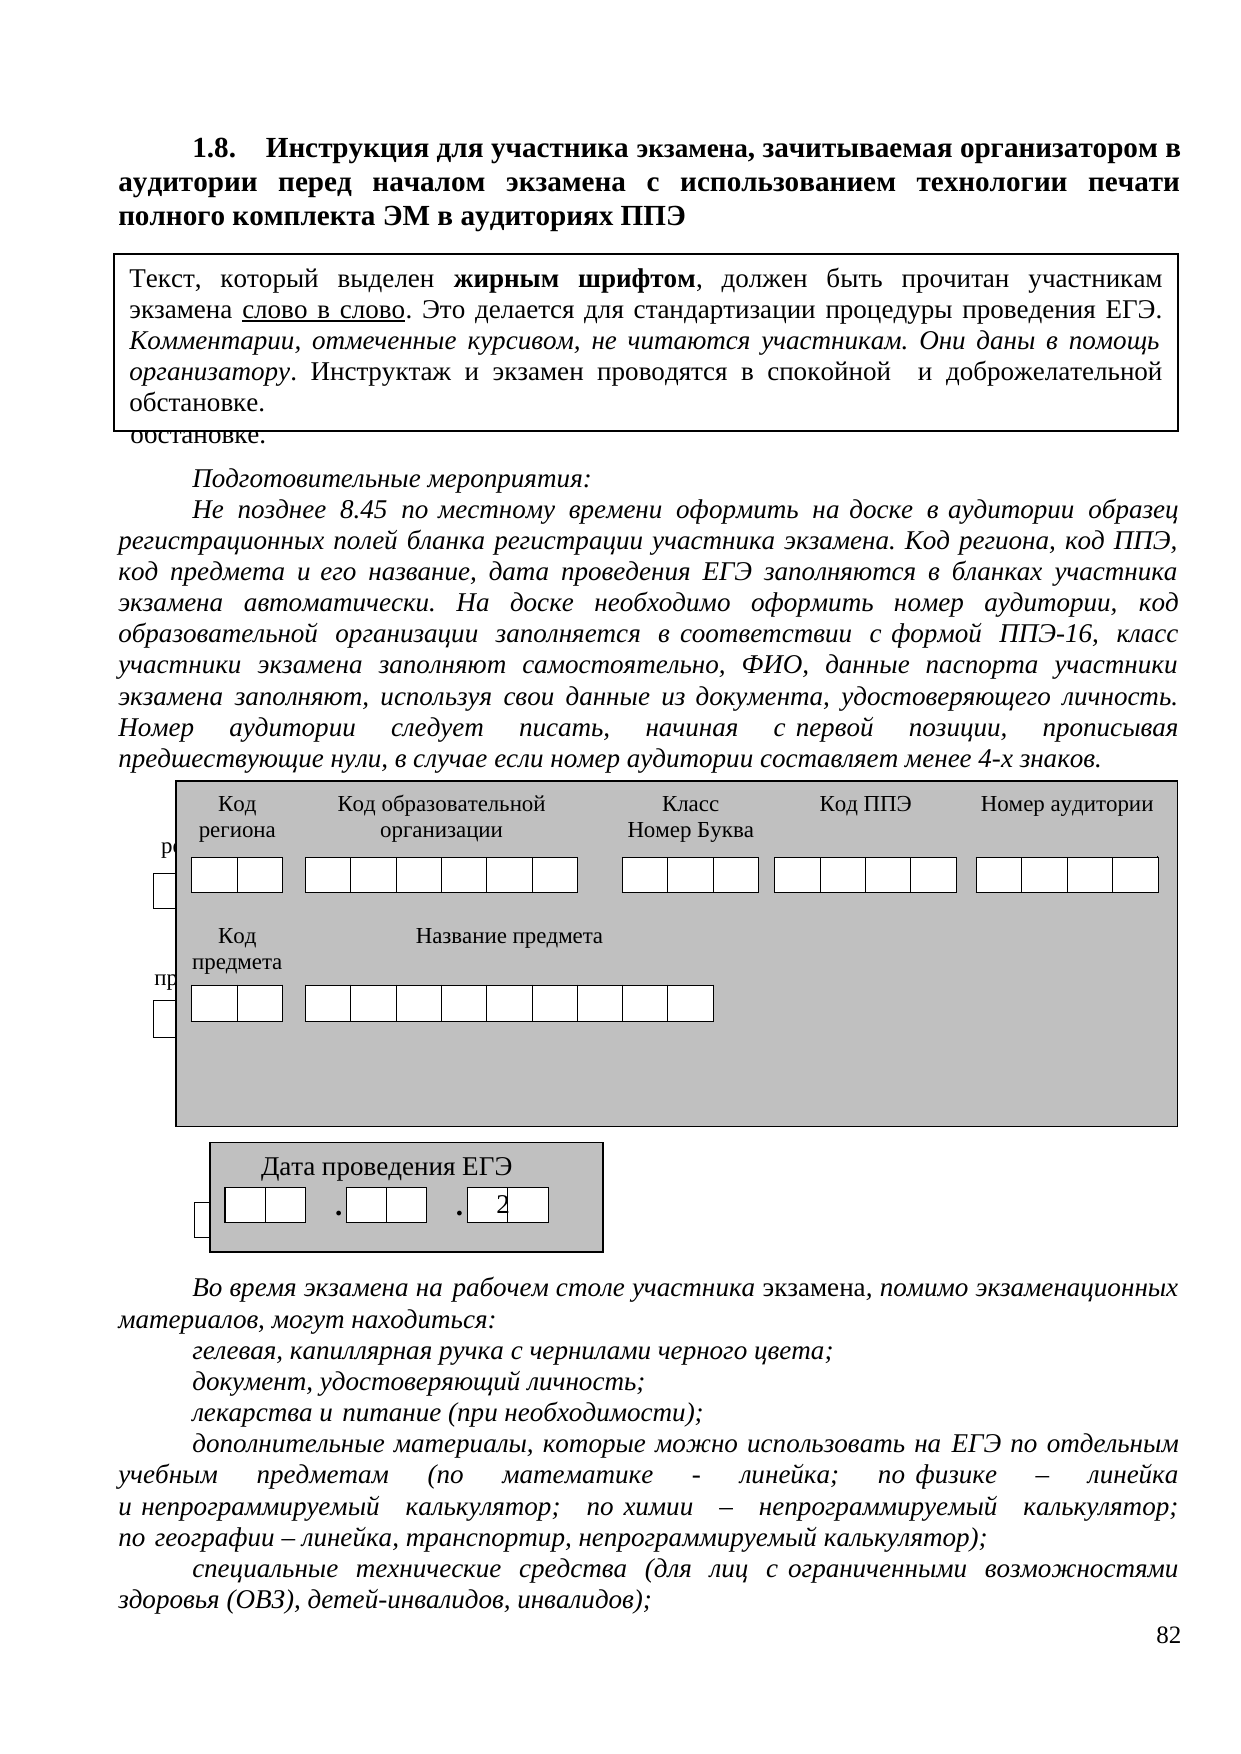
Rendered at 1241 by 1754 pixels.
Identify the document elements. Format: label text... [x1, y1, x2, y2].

text документ, удостоверяющий личность; [118, 1365, 1181, 1396]
text лекарства и питание (при необходимости); [118, 1396, 1181, 1427]
text Не позднее 8.45 по местному времени оформить на доске в аудитории образец регистрационных полей бланка регистрации участника экзамена. Код региона, код ППЭ, код предмета и его название, дата проведения ЕГЭ заполняются в бланках участника экзамена автоматически. На доске необходимо оформить номер аудитории, код образовательной организации заполняется в соответствии с формой ППЭ-16, класс участники экзамена заполняют самостоятельно, ФИО, данные паспорта участники экзамена заполняют, используя свои данные из документа, удостоверяющего личность. Номер аудитории следует писать, начиная с первой позиции, прописывая предшествующие нули, в случае если номер аудитории составляет менее 4-х знаков. [118, 493, 1181, 773]
text Подготовительные мероприятия: [118, 462, 1181, 493]
text дополнительные материалы, которые можно использовать на ЕГЭ по отдельным учебным предметам (по математике - линейка; по физике – линейка и непрограммируемый калькулятор; по химии – непрограммируемый калькулятор; по географии – линейка, транспортир, непрограммируемый калькулятор); [118, 1427, 1181, 1552]
text Во время экзамена на рабочем столе участника экзамена, помимо экзаменационных материалов, могут находиться: [118, 1272, 1181, 1334]
text Инструкция для участника экзамена, зачитываемая организатором в аудитории перед началом экзамена с использованием технологии печати полного комплекта ЭМ в аудиториях ППЭ [118, 131, 1181, 231]
text специальные технические средства (для лиц с ограниченными возможностями здоровья (ОВЗ), детей-инвалидов, инвалидов); [118, 1552, 1181, 1614]
text гелевая, капиллярная ручка с чернилами черного цвета; [118, 1334, 1181, 1365]
